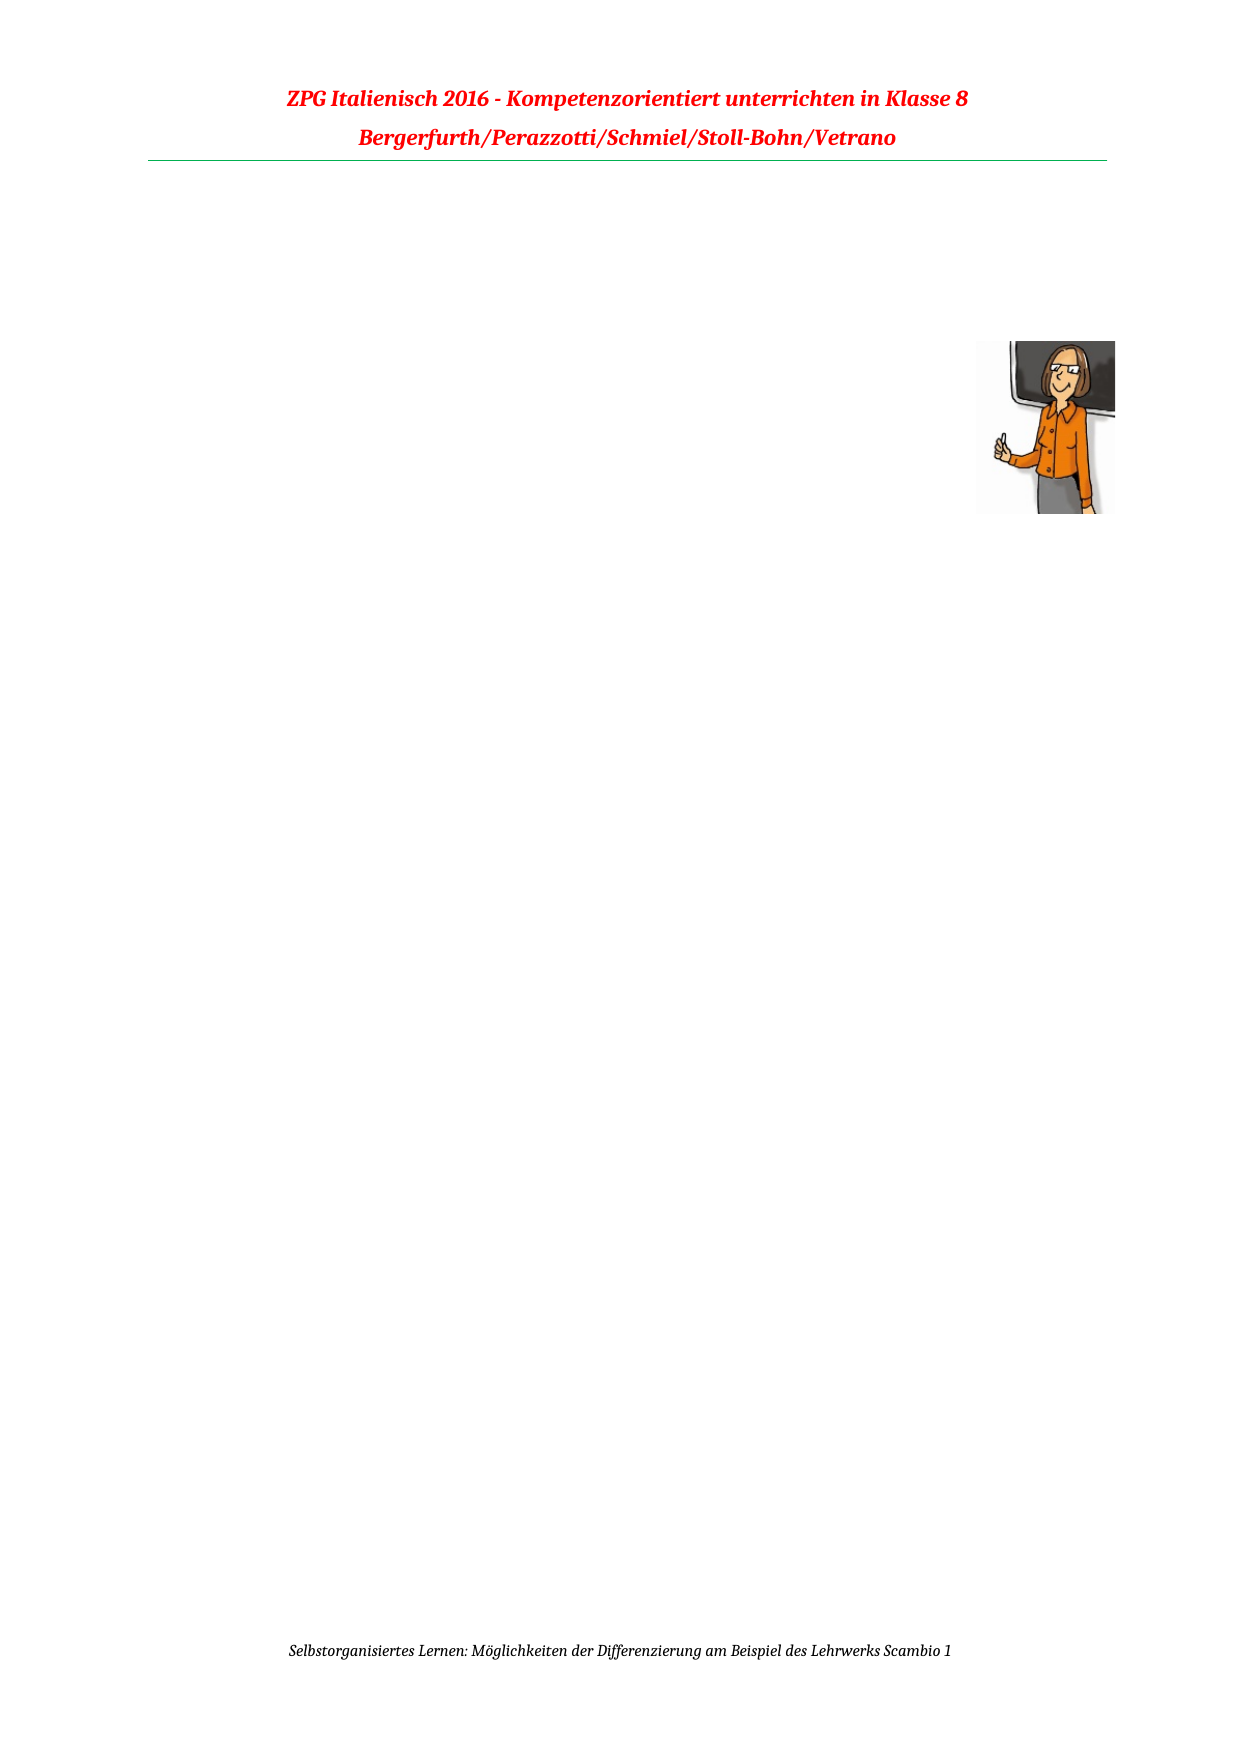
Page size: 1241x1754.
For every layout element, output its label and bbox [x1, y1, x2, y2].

picture [976, 341, 1116, 514]
